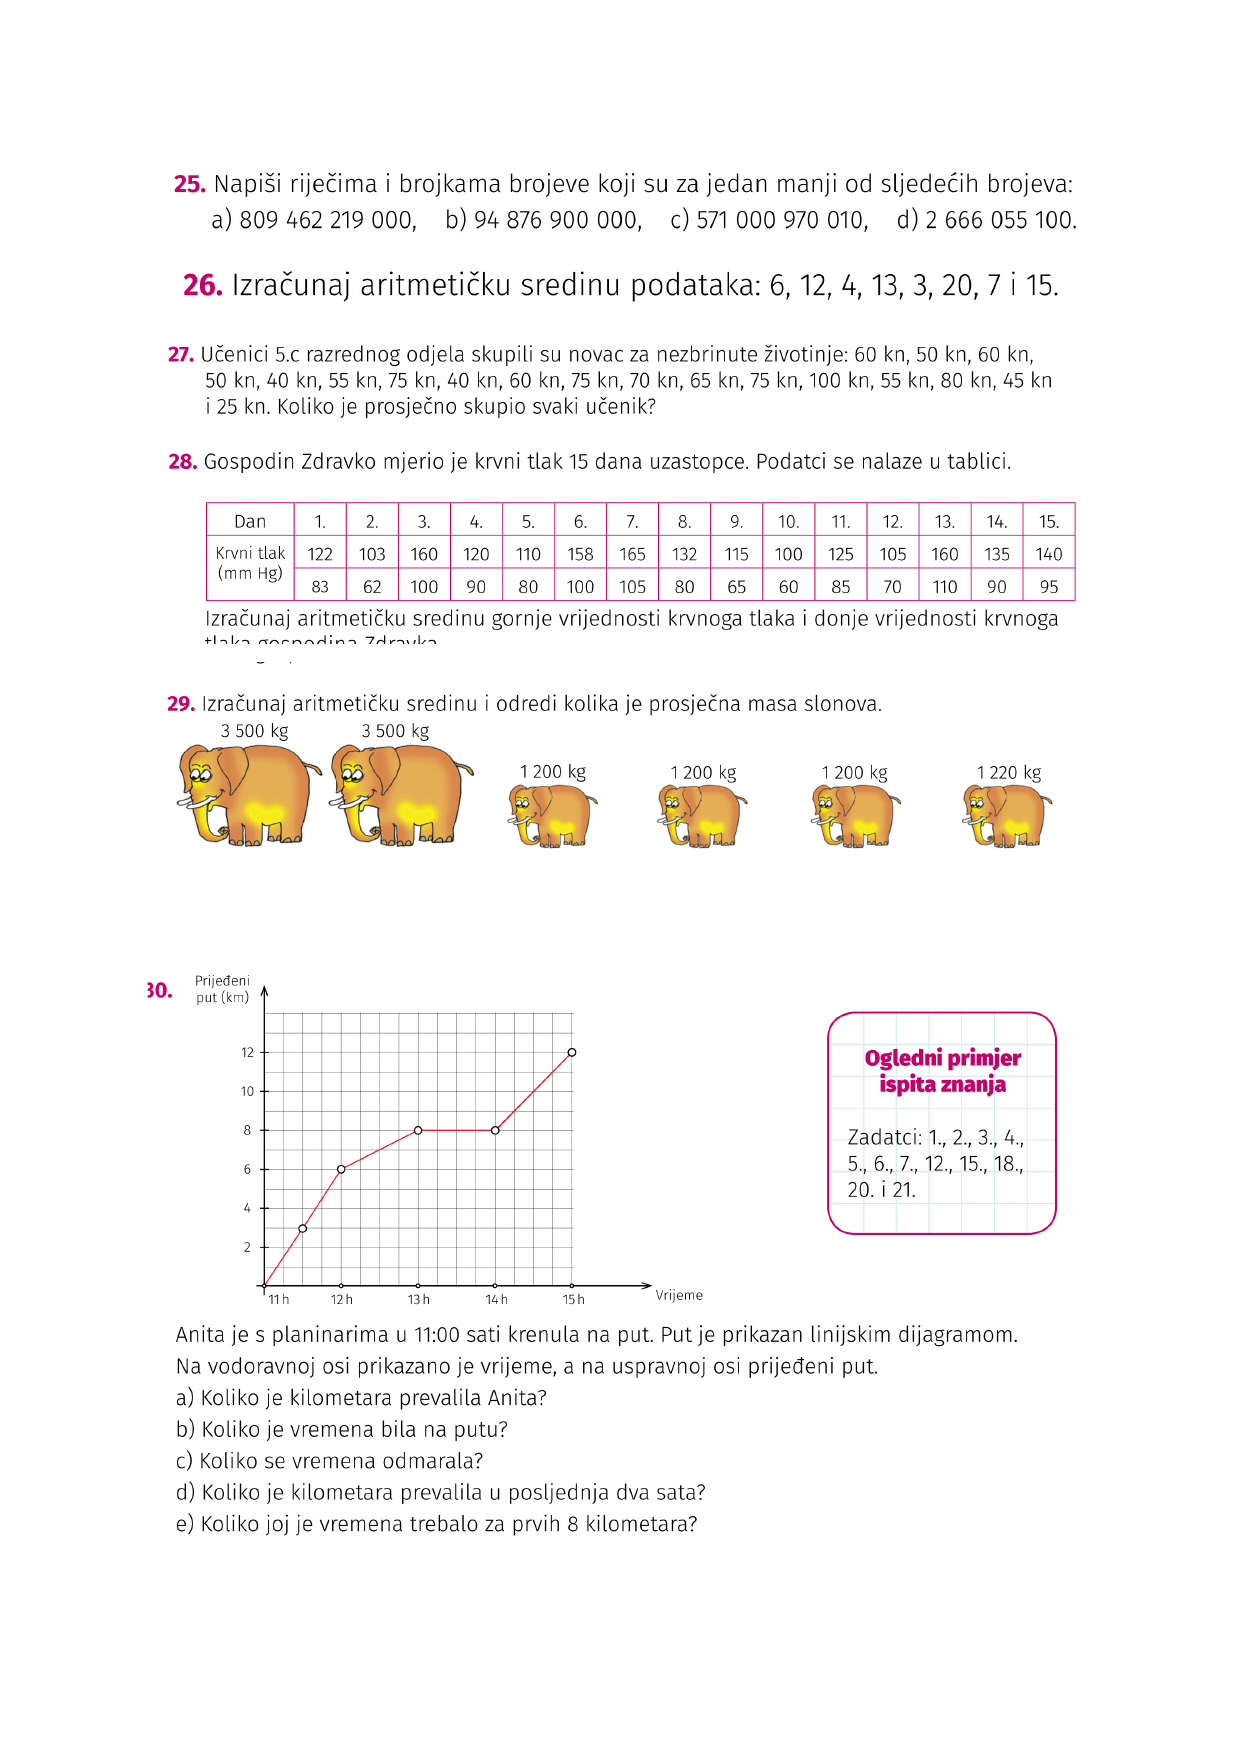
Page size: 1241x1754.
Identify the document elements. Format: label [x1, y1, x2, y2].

picture [147, 442, 1093, 644]
picture [147, 333, 1093, 424]
picture [147, 260, 1093, 316]
picture [147, 147, 1093, 241]
picture [147, 960, 1093, 1545]
picture [147, 662, 1093, 849]
